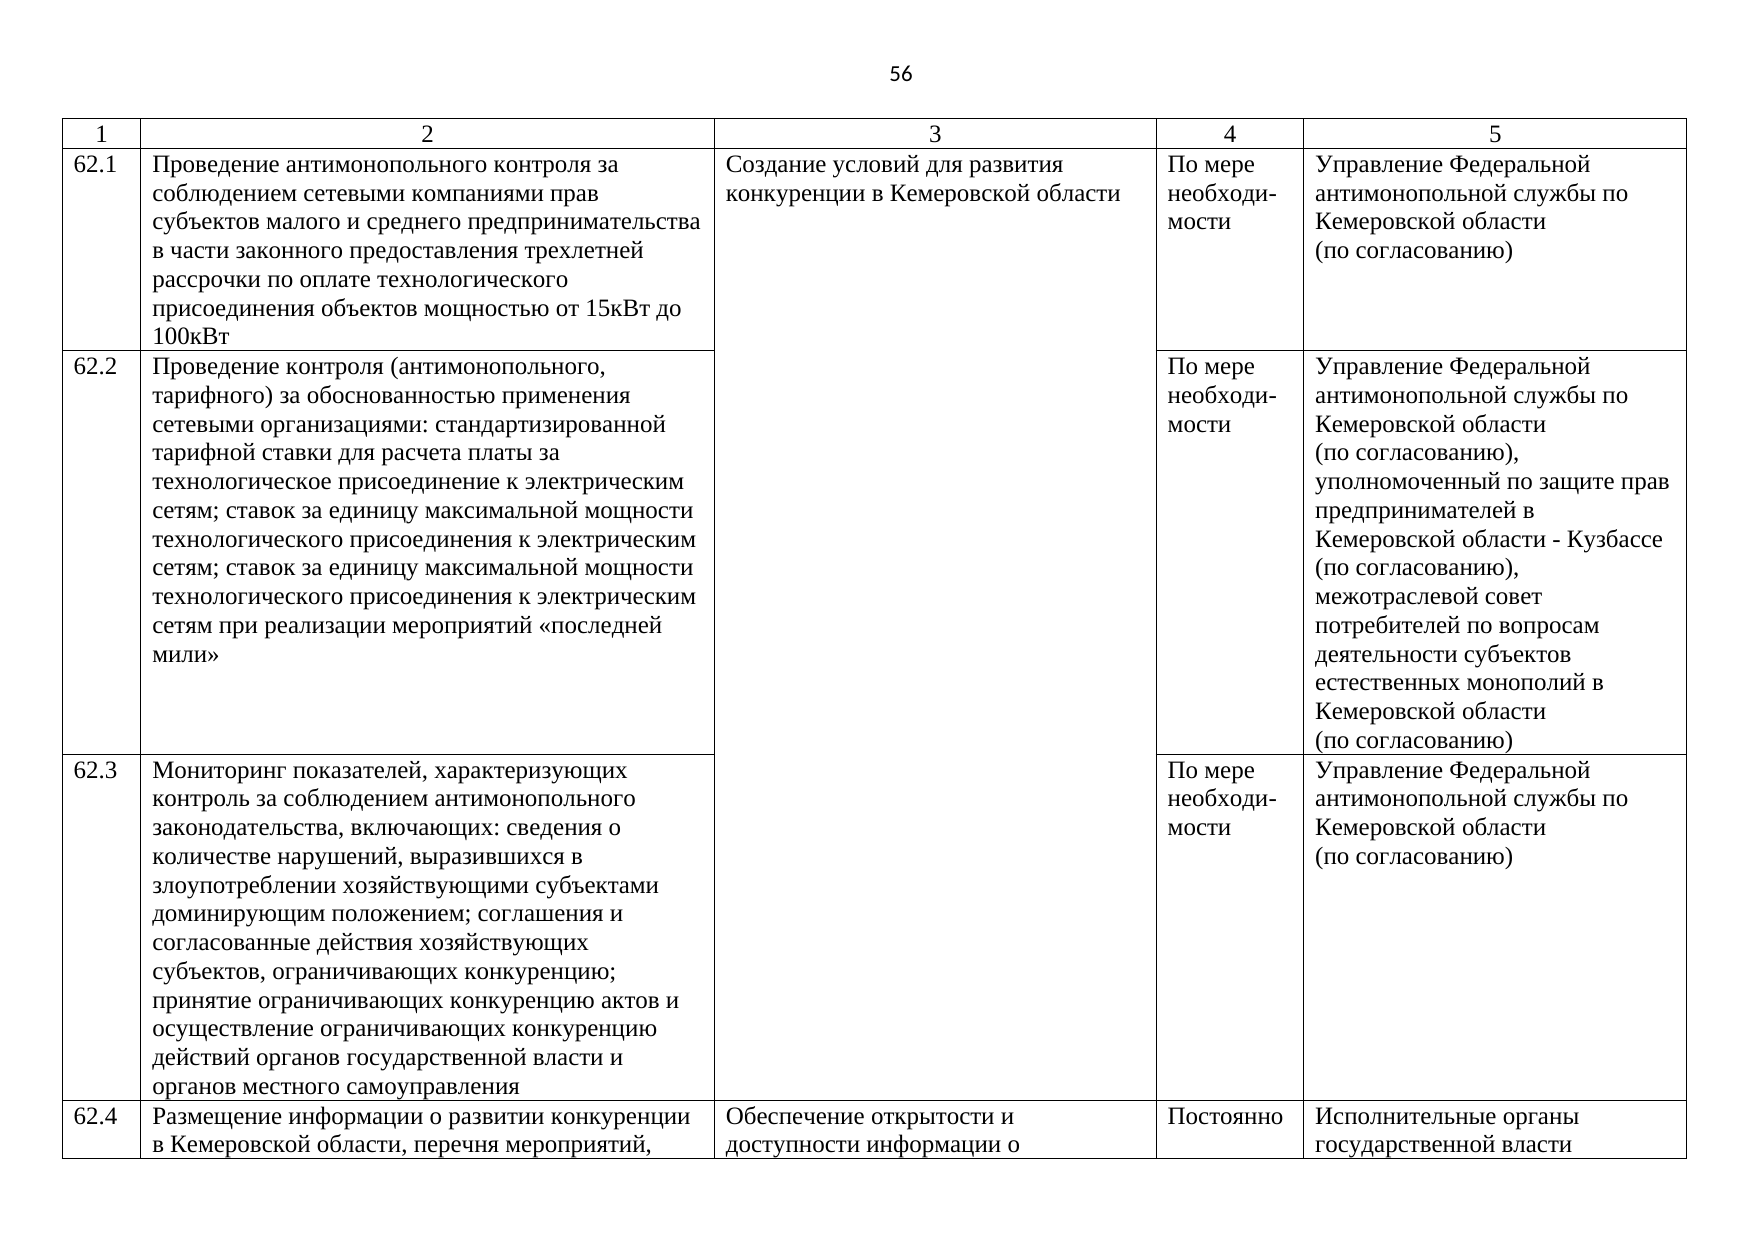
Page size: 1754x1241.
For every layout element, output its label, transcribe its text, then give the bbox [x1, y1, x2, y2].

table_cell Мониторинг показателей, характеризующих контроль за соблюдением антимонопольного законодательства, включающих: сведения о количестве нарушений, выразившихся в злоупотреблении хозяйствующими субъектами доминирующим положением; соглашения и согласованные действия хозяйствующих субъектов, ограничивающих конкуренцию; принятие ограничивающих конкуренцию актов и осуществление ограничивающих конкуренцию действий органов государственной власти и органов местного самоуправления [141, 755, 714, 1100]
table_header 3 [715, 119, 1156, 148]
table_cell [1304, 1101, 1686, 1158]
table_cell 62.4 [63, 1101, 140, 1158]
table_cell 62.3 [63, 755, 140, 1100]
table_header 5 [1304, 119, 1686, 148]
table_header 4 [1157, 119, 1303, 148]
table_cell Управление Федеральной антимонопольной службы по Кемеровской области (по согласованию) [1304, 149, 1686, 350]
table_cell Проведение антимонопольного контроля за соблюдением сетевыми компаниями прав субъектов малого и среднего предпринимательства в части законного предоставления трехлетней рассрочки по оплате технологического присоединения объектов мощностью от 15кВт до 100кВт [141, 149, 714, 350]
table_cell 62.2 [63, 351, 140, 754]
table_header 2 [141, 119, 714, 148]
table_cell 62.1 [63, 149, 140, 350]
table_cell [715, 1101, 1156, 1158]
table_cell По мере необходи-мости [1157, 149, 1303, 350]
table_cell По мере необходи- мости [1157, 351, 1303, 754]
table_cell Управление Федеральной антимонопольной службы по Кемеровской области (по согласованию), уполномоченный по защите прав предпринимателей в Кемеровской области - Кузбассе (по согласованию), межотраслевой совет потребителей по вопросам деятельности субъектов естественных монополий в Кемеровской области (по согласованию) [1304, 351, 1686, 754]
table_cell Постоянно [1157, 1101, 1303, 1158]
table_cell Проведение контроля (антимонопольного, тарифного) за обоснованностью применения сетевыми организациями: стандартизированной тарифной ставки для расчета платы за технологическое присоединение к электрическим сетям; ставок за единицу максимальной мощности технологического присоединения к электрическим сетям; ставок за единицу максимальной мощности технологического присоединения к электрическим сетям при реализации мероприятий «последней мили» [141, 351, 714, 754]
table_header 1 [63, 119, 140, 148]
table_cell По мере необходи-мости [1157, 755, 1303, 1100]
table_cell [141, 1101, 714, 1158]
table_cell Управление Федеральной антимонопольной службы по Кемеровской области (по согласованию) [1304, 755, 1686, 1100]
table_cell Создание условий для развития конкуренции в Кемеровской области [715, 149, 1156, 1100]
